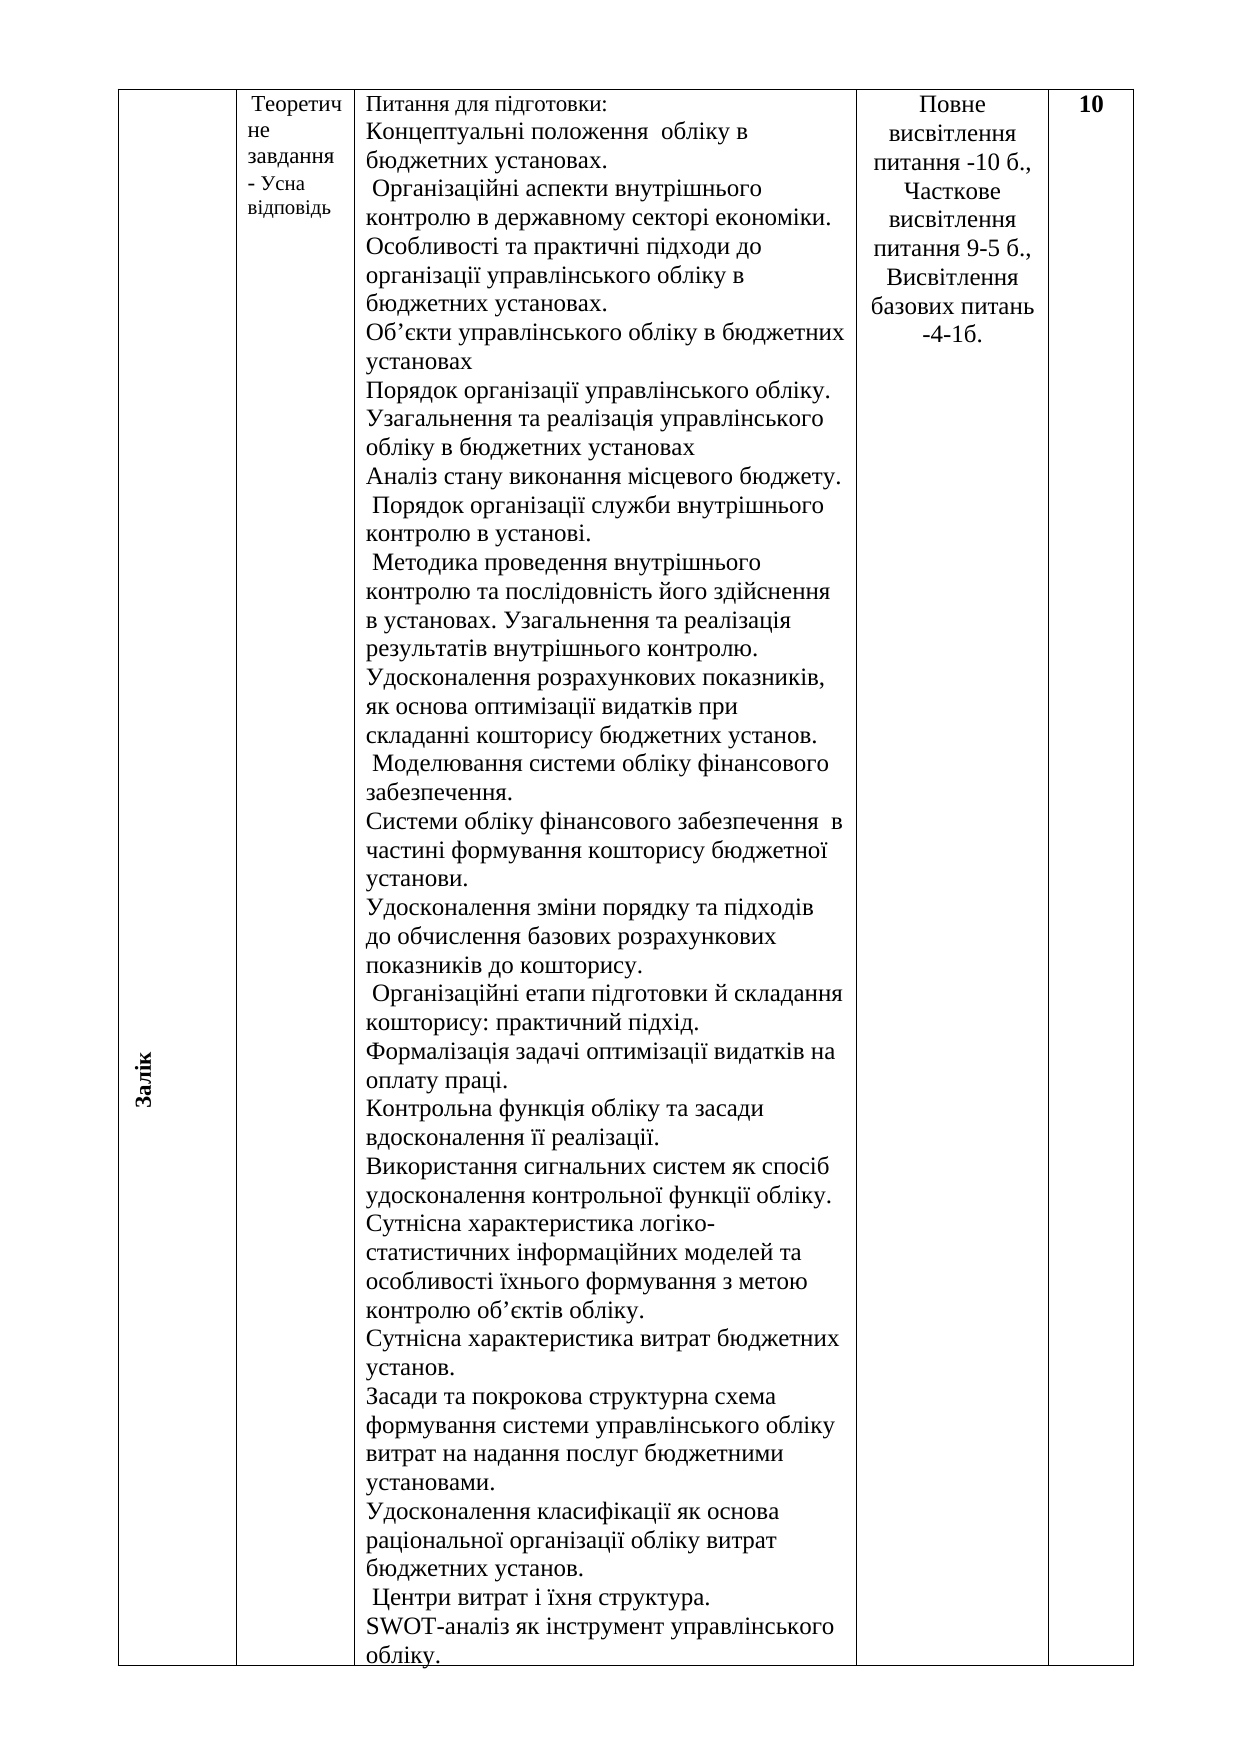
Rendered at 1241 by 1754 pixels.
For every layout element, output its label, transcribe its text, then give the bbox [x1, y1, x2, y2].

table_cell 10 [1049, 90, 1133, 1665]
table_cell Залік [119, 90, 236, 1665]
table_cell Теоретичне завдання - Усна відповідь [237, 90, 354, 1665]
table_cell Повне висвітлення питання -10 б., Часткове висвітлення питання 9-5 б., Висвітлення базових питань -4-1б. [857, 90, 1048, 1665]
table_cell Питання для підготовки: Концептуальні положення обліку в бюджетних установах. Організаційні аспекти внутрішнього контролю в державному секторі економіки. Особливості та практичні підходи до організації управлінського обліку в бюджетних установах. Об’єкти управлінського обліку в бюджетних установах Порядок організації управлінського обліку. Узагальнення та реалізація управлінського обліку в бюджетних установах Аналіз стану виконання місцевого бюджету. Порядок організації служби внутрішнього контролю в установі. Методика проведення внутрішнього контролю та послідовність його здійснення в установах. Узагальнення та реалізація результатів внутрішнього контролю. Удосконалення розрахункових показників, як основа оптимізації видатків при складанні кошторису бюджетних установ. Моделювання системи обліку фінансового забезпечення. Системи обліку фінансового забезпечення в частині формування кошторису бюджетної установи. Удосконалення зміни порядку та підходів до обчислення базових розрахункових показників до кошторису. Організаційні етапи підготовки й складання кошторису: практичний підхід. Формалізація задачі оптимізації видатків на оплату праці. Контрольна функція обліку та засади вдосконалення її реалізації. Використання сигнальних систем як спосіб удосконалення контрольної функції обліку. Сутнісна характеристика логіко-статистичних інформаційних моделей та особливості їхнього формування з метою контролю об’єктів обліку. Сутнісна характеристика витрат бюджетних установ. Засади та покрокова структурна схема формування системи управлінського обліку витрат на надання послуг бюджетними установами. Удосконалення класифікації як основа раціональної організації обліку витрат бюджетних установ. Центри витрат і їхня структура. SWOT-аналіз як інструмент управлінського обліку. Галузеві особливості та їхній вплив на метод обліку витрат і методику калькулювання послуг. Методологічні підходи до калькулювання послуг бюджетних установ і їхнє теоретичне та нормативно-правове підґрунтя. Розвиток управлінського обліку та удосконалення підходів до калькулювання послуг як основа оптимізації витрат. Робочий План рахунків бюджетних установ у контексті вимог управлінського обліку. Концепція формування ефективної системи захисту інформаційних потоків облікової інформації в умовах комп’ютеризації. [355, 90, 856, 1665]
